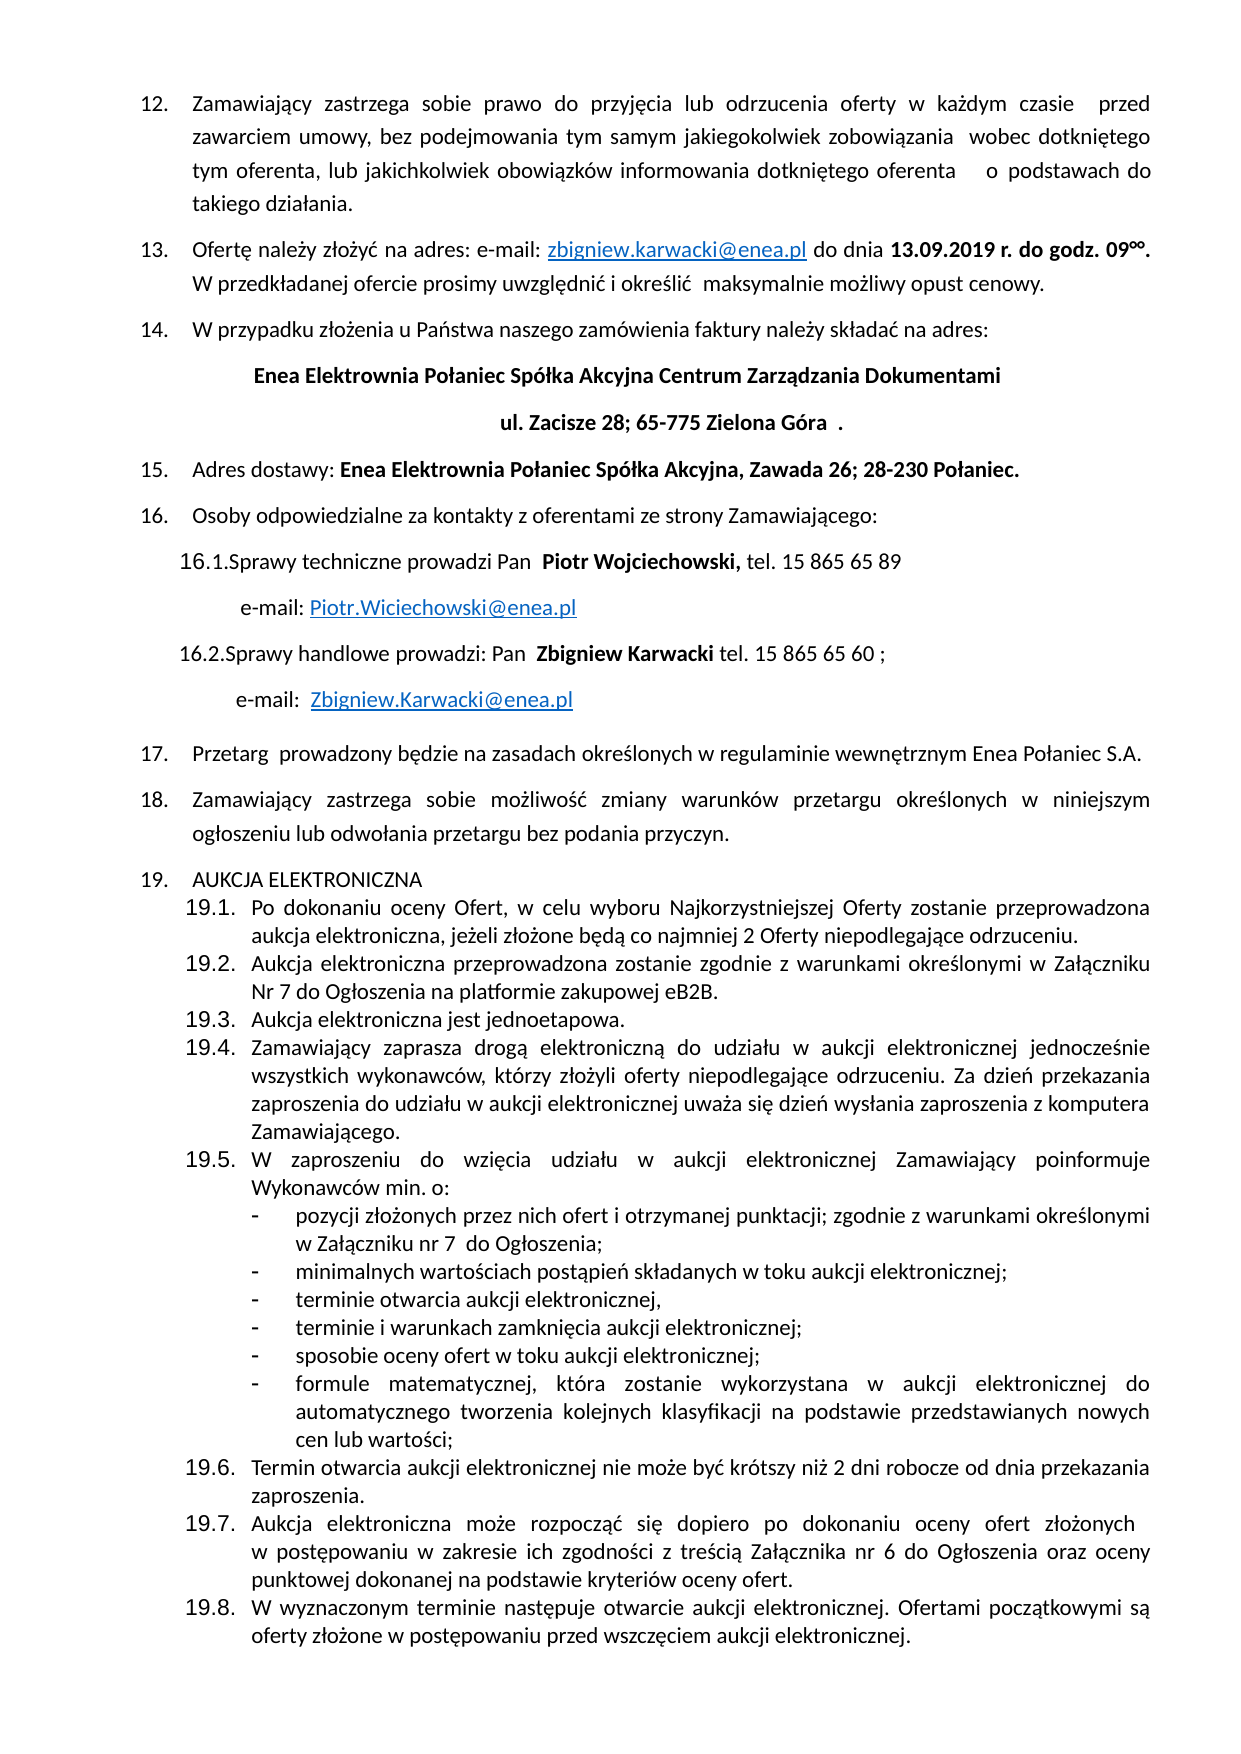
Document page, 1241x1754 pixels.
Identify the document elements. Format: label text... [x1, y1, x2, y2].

subtitle Po dokonaniu oceny Ofert, w celu wyboru Najkorzystniejszej Oferty zostanie przeprowadzona aukcja elektroniczna, jeżeli złożone będą co najmniej 2 Oferty niepodlegające odrzuceniu. [185, 893, 1152, 949]
subtitle e-mail: Piotr.Wiciechowski@enea.pl [162, 593, 1152, 621]
subtitle Ofertę należy złożyć na adres: e-mail: zbigniew.karwacki@enea.pl do dnia 13.09.2019 r. do godz. 09°°. W przedkładanej ofercie prosimy uwzględnić i określić maksymalnie możliwy opust cenowy. [140, 235, 1152, 297]
list pozycji złożonych przez nich ofert i otrzymanej punktacji; zgodnie z warunkami określonymi w Załączniku nr 7 do Ogłoszenia; [251, 1201, 1152, 1257]
list formule matematycznej, która zostanie wykorzystana w aukcji elektronicznej do automatycznego tworzenia kolejnych klasyfikacji na podstawie przedstawianych nowych cen lub wartości; [251, 1369, 1152, 1453]
subtitle 16.1.Sprawy techniczne prowadzi Pan Piotr Wojciechowski, tel. 15 865 65 89 [148, 547, 1152, 575]
subtitle Przetarg prowadzony będzie na zasadach określonych w regulaminie wewnętrznym Enea Połaniec S.A. [140, 739, 1152, 767]
list terminie otwarcia aukcji elektronicznej, [251, 1285, 1152, 1313]
subtitle Adres dostawy: Enea Elektrownia Połaniec Spółka Akcyjna, Zawada 26; 28-230 Połaniec. [140, 455, 1152, 483]
subtitle W przypadku złożenia u Państwa naszego zamówienia faktury należy składać na adres: [140, 315, 1152, 343]
list minimalnych wartościach postąpień składanych w toku aukcji elektronicznej; [251, 1257, 1152, 1285]
text e-mail: Zbigniew.Karwacki@enea.pl [148, 685, 1152, 713]
text ul. Zacisze 28; 65-775 Zielona Góra . [89, 408, 1152, 436]
text Enea Elektrownia Połaniec Spółka Akcyjna Centrum Zarządzania Dokumentami [0, 361, 1152, 389]
subtitle Osoby odpowiedzialne za kontakty z oferentami ze strony Zamawiającego: [140, 501, 1152, 529]
subtitle Aukcja elektroniczna może rozpocząć się dopiero po dokonaniu oceny ofert złożonych w postępowaniu w zakresie ich zgodności z treścią Załącznika nr 6 do Ogłoszenia oraz oceny punktowej dokonanej na podstawie kryteriów oceny ofert. [185, 1509, 1152, 1593]
list terminie i warunkach zamknięcia aukcji elektronicznej; [251, 1313, 1152, 1341]
subtitle 16.2.Sprawy handlowe prowadzi: Pan Zbigniew Karwacki tel. 15 865 65 60 ; [148, 639, 1152, 667]
subtitle Zamawiający zastrzega sobie prawo do przyjęcia lub odrzucenia oferty w każdym czasie przed zawarciem umowy, bez podejmowania tym samym jakiegokolwiek zobowiązania wobec dotkniętego tym oferenta, lub jakichkolwiek obowiązków informowania dotkniętego oferenta o podstawach do takiego działania. [140, 89, 1152, 217]
subtitle Zamawiający zaprasza drogą elektroniczną do udziału w aukcji elektronicznej jednocześnie wszystkich wykonawców, którzy złożyli oferty niepodlegające odrzuceniu. Za dzień przekazania zaproszenia do udziału w aukcji elektronicznej uważa się dzień wysłania zaproszenia z komputera Zamawiającego. [185, 1033, 1152, 1145]
subtitle W wyznaczonym terminie następuje otwarcie aukcji elektronicznej. Ofertami początkowymi są oferty złożone w postępowaniu przed wszczęciem aukcji elektronicznej. [185, 1593, 1152, 1649]
subtitle Termin otwarcia aukcji elektronicznej nie może być krótszy niż 2 dni robocze od dnia przekazania zaproszenia. [185, 1453, 1152, 1509]
subtitle AUKCJA ELEKTRONICZNA [140, 865, 1152, 893]
subtitle Zamawiający zastrzega sobie możliwość zmiany warunków przetargu określonych w niniejszym ogłoszeniu lub odwołania przetargu bez podania przyczyn. [140, 785, 1152, 847]
subtitle Aukcja elektroniczna jest jednoetapowa. [185, 1005, 1152, 1033]
list sposobie oceny ofert w toku aukcji elektronicznej; [251, 1341, 1152, 1369]
subtitle W zaproszeniu do wzięcia udziału w aukcji elektronicznej Zamawiający poinformuje Wykonawców min. o: [185, 1145, 1152, 1201]
subtitle Aukcja elektroniczna przeprowadzona zostanie zgodnie z warunkami określonymi w Załączniku Nr 7 do Ogłoszenia na platformie zakupowej eB2B. [185, 949, 1152, 1005]
